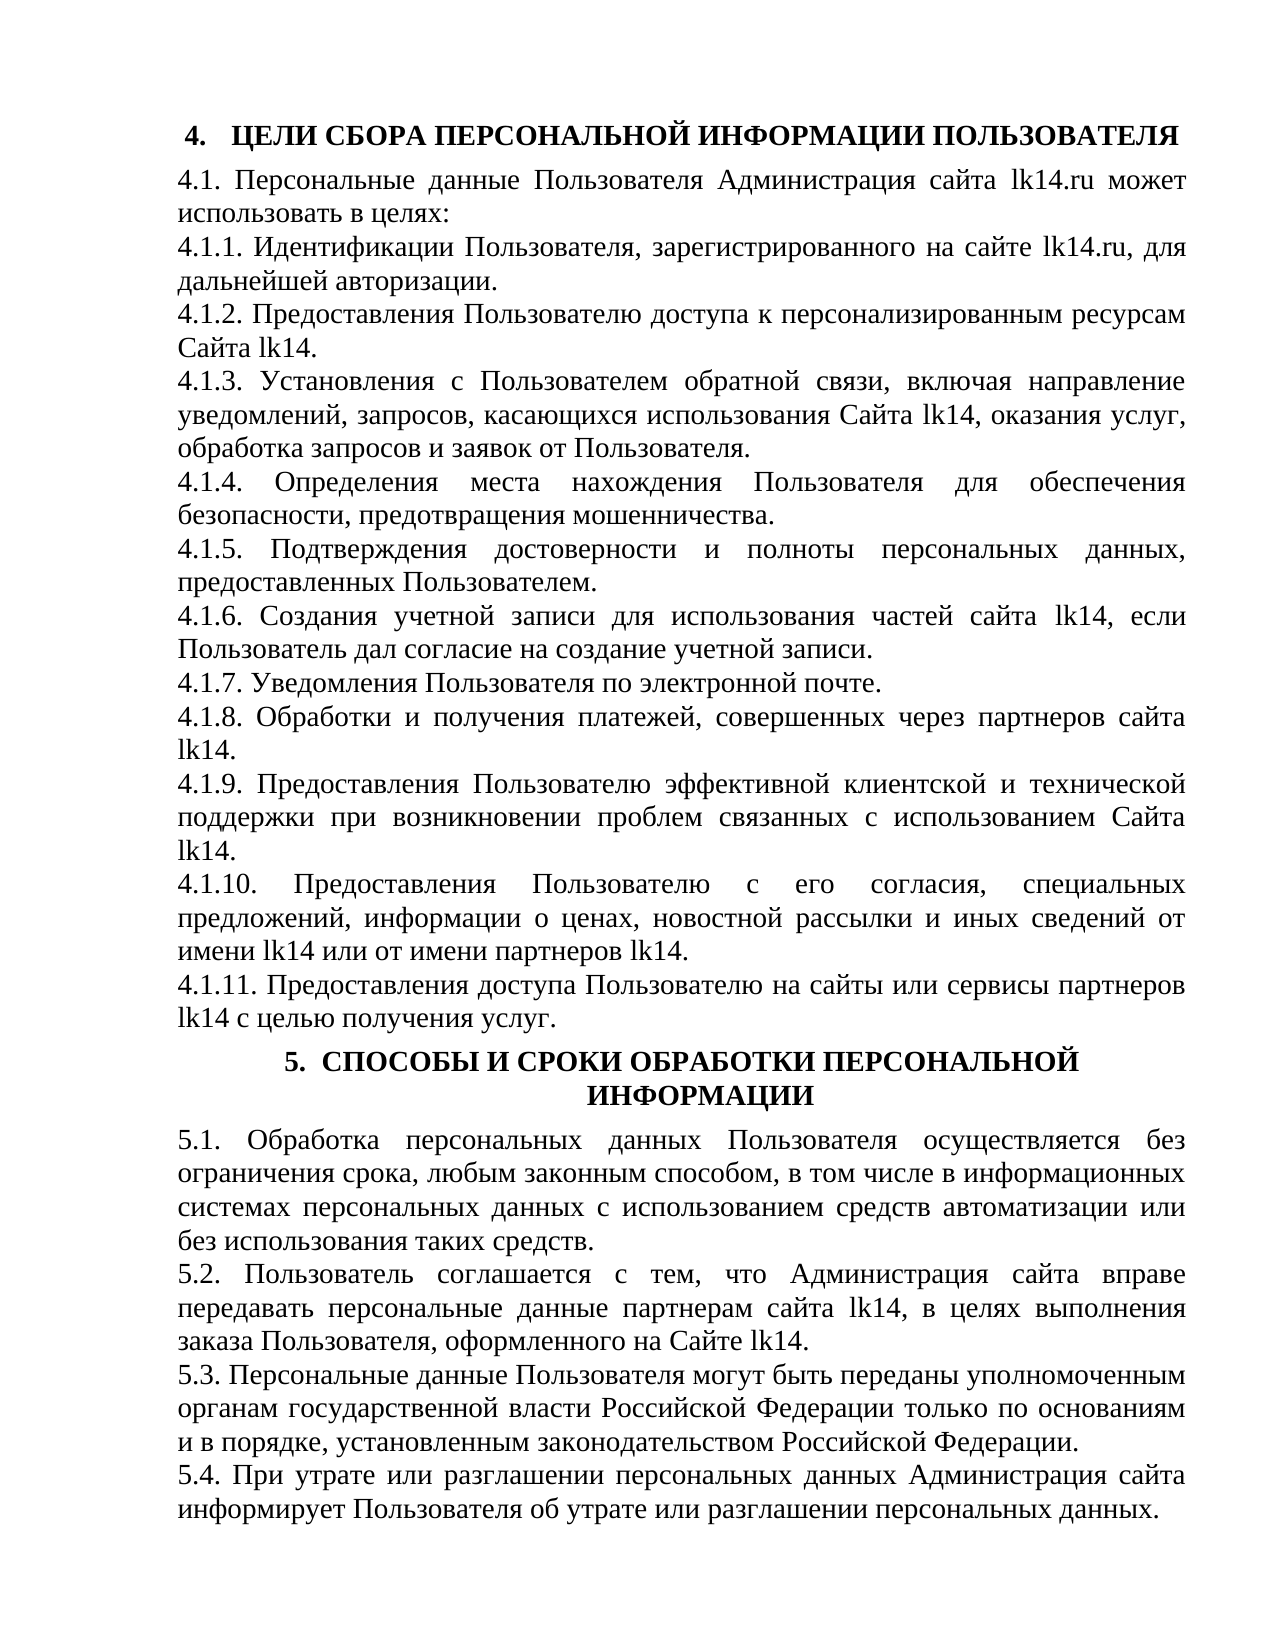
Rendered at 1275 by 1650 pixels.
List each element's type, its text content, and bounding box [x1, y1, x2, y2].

text 5.3. Персональные данные Пользователя могут быть переданы уполномоченным органам государственной власти Российской Федерации только по основаниям и в порядке, установленным законодательством Российской Федерации. [177, 1357, 1186, 1457]
text 4. ЦЕЛИ СБОРА ПЕРСОНАЛЬНОЙ ИНФОРМАЦИИ ПОЛЬЗОВАТЕЛЯ [177, 118, 1186, 152]
text 5.2. Пользователь соглашается с тем, что Администрация сайта вправе передавать персональные данные партнерам сайта lk14, в целях выполнения заказа Пользователя, оформленного на Сайте lk14. [177, 1256, 1186, 1357]
text 4.1.2. Предоставления Пользователю доступа к персонализированным ресурсам Сайта lk14. [177, 296, 1186, 363]
text 4.1.11. Предоставления доступа Пользователю на сайты или сервисы партнеров lk14 с целью получения услуг. [177, 967, 1186, 1034]
text 5.1. Обработка персональных данных Пользователя осуществляется без ограничения срока, любым законным способом, в том числе в информационных системах персональных данных с использованием средств автоматизации или без использования таких средств. [177, 1122, 1186, 1256]
text 4.1.9. Предоставления Пользователю эффективной клиентской и технической поддержки при возникновении проблем связанных с использованием Сайта lk14. [177, 766, 1186, 866]
text 4.1.3. Установления с Пользователем обратной связи, включая направление уведомлений, запросов, касающихся использования Сайта lk14, оказания услуг, обработка запросов и заявок от Пользователя. [177, 363, 1186, 464]
text 4.1.6. Создания учетной записи для использования частей сайта lk14, если Пользователь дал согласие на создание учетной записи. [177, 598, 1186, 665]
text 4.1.4. Определения места нахождения Пользователя для обеспечения безопасности, предотвращения мошенничества. [177, 464, 1186, 531]
text 4.1.10. Предоставления Пользователю с его согласия, специальных предложений, информации о ценах, новостной рассылки и иных сведений от имени lk14 или от имени партнеров lk14. [177, 866, 1186, 967]
text 5. СПОСОБЫ И СРОКИ ОБРАБОТКИ ПЕРСОНАЛЬНОЙ ИНФОРМАЦИИ [177, 1044, 1186, 1112]
text 5.4. При утрате или разглашении персональных данных Администрация сайта информирует Пользователя об утрате или разглашении персональных данных. [177, 1457, 1186, 1524]
text 4.1. Персональные данные Пользователя Администрация сайта lk14.ru может использовать в целях: [177, 162, 1186, 229]
text 4.1.8. Обработки и получения платежей, совершенных через партнеров сайта lk14. [177, 699, 1186, 766]
text 4.1.1. Идентификации Пользователя, зарегистрированного на сайте lk14.ru, для дальнейшей авторизации. [177, 229, 1186, 296]
text 4.1.5. Подтверждения достоверности и полноты персональных данных, предоставленных Пользователем. [177, 531, 1186, 598]
text 4.1.7. Уведомления Пользователя по электронной почте. [177, 665, 1186, 699]
